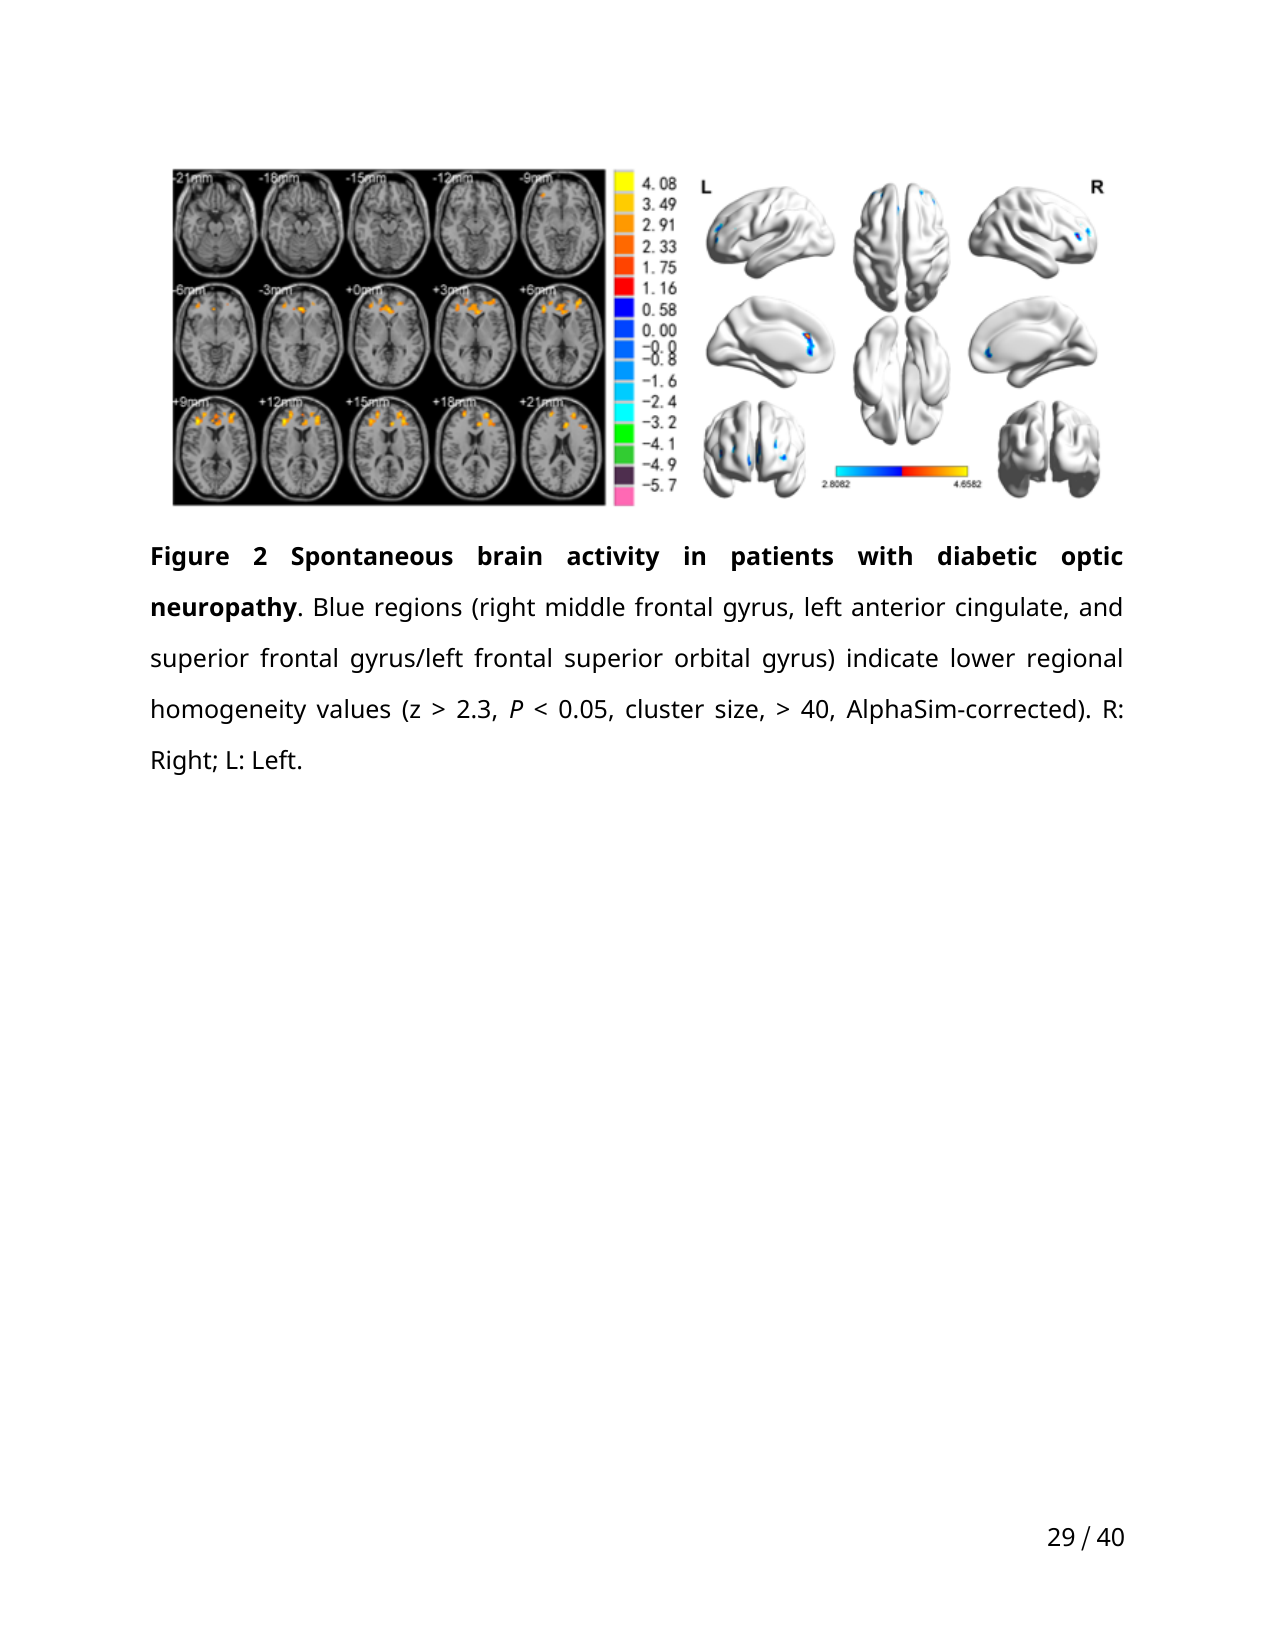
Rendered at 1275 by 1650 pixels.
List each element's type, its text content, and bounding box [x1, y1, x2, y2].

text Figure 2 Spontaneous brain activity in patients with diabetic optic neuropathy. Blue regions (right middle frontal gyrus, left anterior cingulate, and superior frontal gyrus/left frontal superior orbital gyrus) indicate lower regional homogeneity values (z > 2.3, P < 0.05, cluster size, > 40, AlphaSim-corrected). R: Right; L: Left. [150, 538, 1125, 777]
picture [150, 150, 1125, 525]
